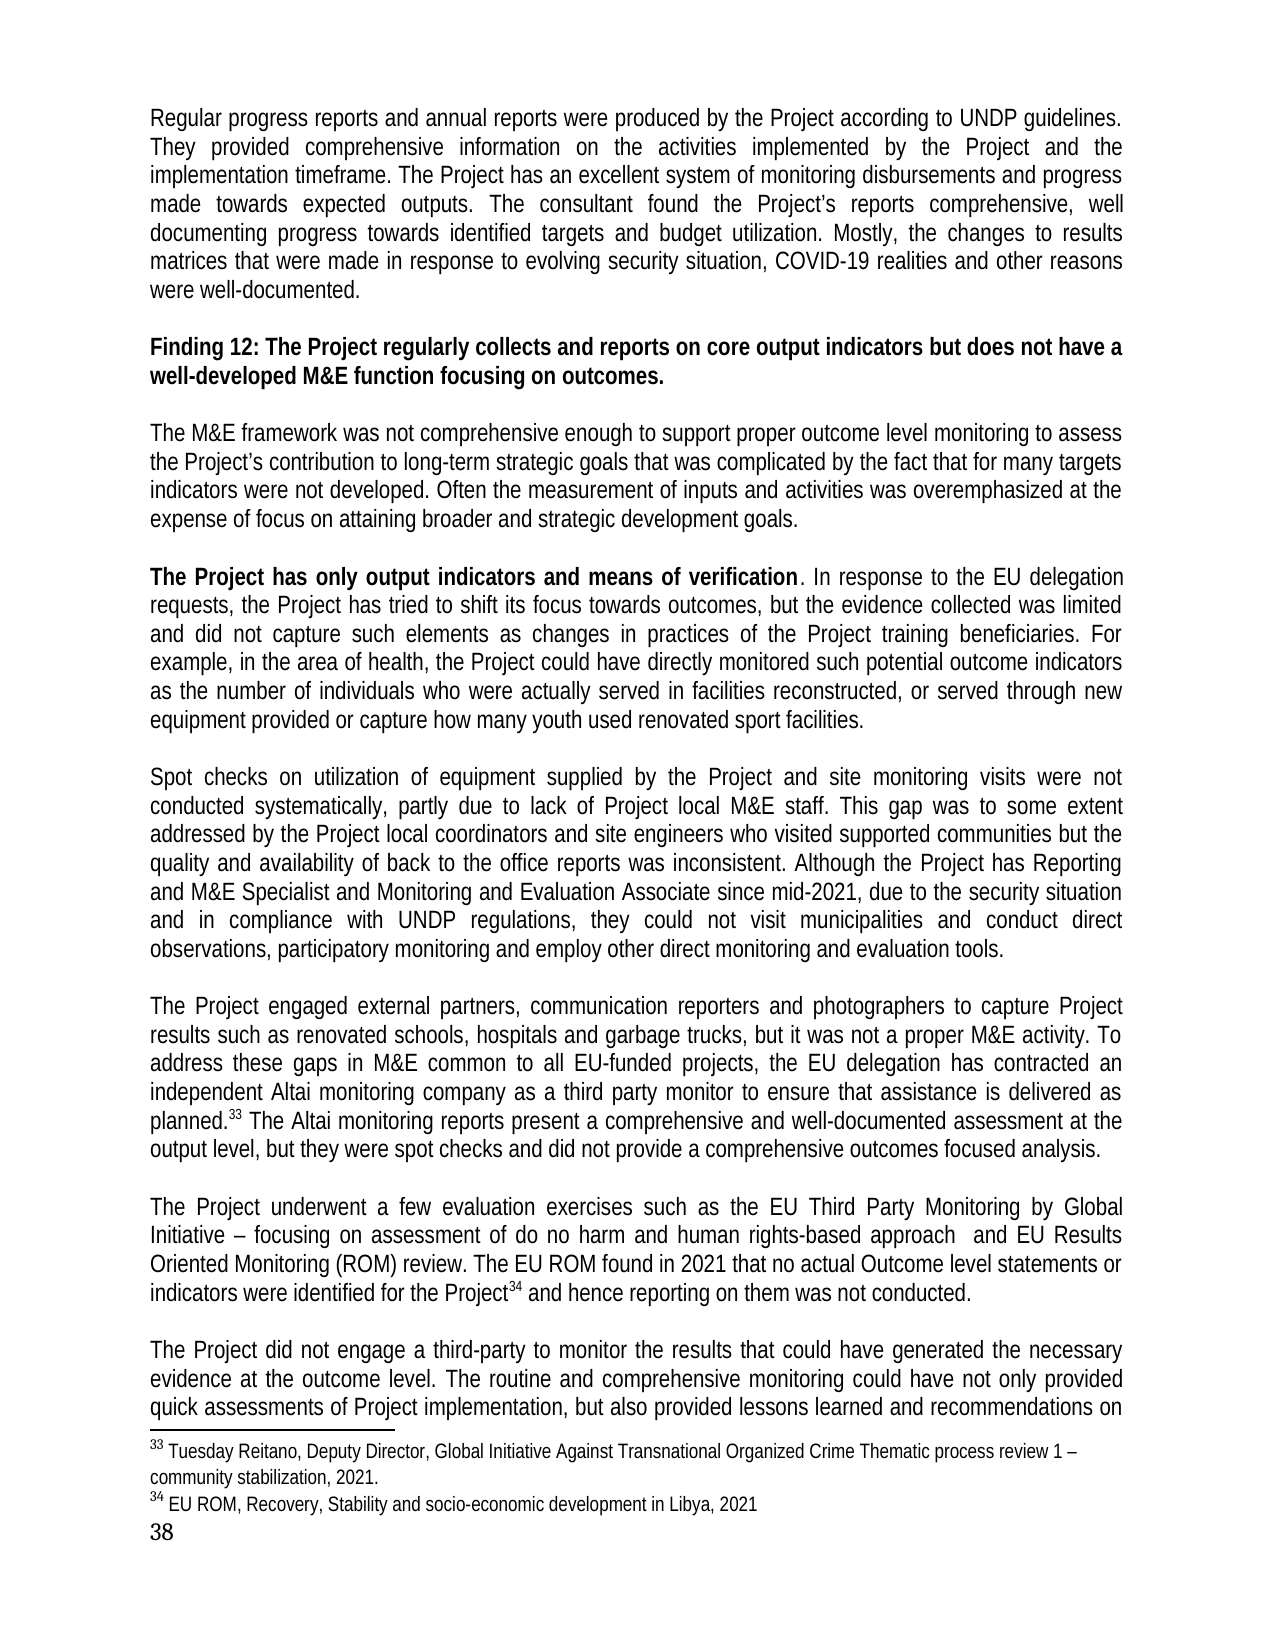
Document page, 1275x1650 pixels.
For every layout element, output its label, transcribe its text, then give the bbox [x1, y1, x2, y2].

text Regular progress reports and annual reports were produced by the Project according to UNDP guidelines. They provided comprehensive information on the activities implemented by the Project and the implementation timeframe. The Project has an excellent system of monitoring disbursements and progress made towards expected outputs. The consultant found the Project’s reports comprehensive, well documenting progress towards identified targets and budget utilization. Mostly, the changes to results matrices that were made in response to evolving security situation, COVID-19 realities and other reasons were well-documented. [150, 103, 1125, 304]
text Finding 12: The Project regularly collects and reports on core output indicators but does not have a well-developed M&E function focusing on outcomes. [150, 332, 1125, 389]
text Spot checks on utilization of equipment supplied by the Project and site monitoring visits were not conducted systematically, partly due to lack of Project local M&E staff. This gap was to some extent addressed by the Project local coordinators and site engineers who visited supported communities but the quality and availability of back to the office reports was inconsistent. Although the Project has Reporting and M&E Specialist and Monitoring and Evaluation Associate since mid-2021, due to the security situation and in compliance with UNDP regulations, they could not visit municipalities and conduct direct observations, participatory monitoring and employ other direct monitoring and evaluation tools. [150, 762, 1125, 962]
text The Project has only output indicators and means of verification. In response to the EU delegation requests, the Project has tried to shift its focus towards outcomes, but the evidence collected was limited and did not capture such elements as changes in practices of the Project training beneficiaries. For example, in the area of health, the Project could have directly monitored such potential outcome indicators as the number of individuals who were actually served in facilities reconstructed, or served through new equipment provided or capture how many youth used renovated sport facilities. [150, 561, 1125, 733]
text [150, 1335, 1125, 1421]
text The M&E framework was not comprehensive enough to support proper outcome level monitoring to assess the Project’s contribution to long-term strategic goals that was complicated by the fact that for many targets indicators were not developed. Often the measurement of inputs and activities was overemphasized at the expense of focus on attaining broader and strategic development goals. [150, 418, 1125, 533]
text The Project underwent a few evaluation exercises such as the EU Third Party Monitoring by Global Initiative – focusing on assessment of do no harm and human rights-based approach and EU Results Oriented Monitoring (ROM) review. The EU ROM found in 2021 that no actual Outcome level statements or indicators were identified for the Project and hence reporting on them was not conducted. [150, 1192, 1125, 1306]
text The Project engaged external partners, communication reporters and photographers to capture Project results such as renovated schools, hospitals and garbage trucks, but it was not a proper M&E activity. To address these gaps in M&E common to all EU-funded projects, the EU delegation has contracted an independent Altai monitoring company as a third party monitor to ensure that assistance is delivered as planned. The Altai monitoring reports present a comprehensive and well-documented assessment at the output level, but they were spot checks and did not provide a comprehensive outcomes focused analysis. [150, 991, 1125, 1163]
